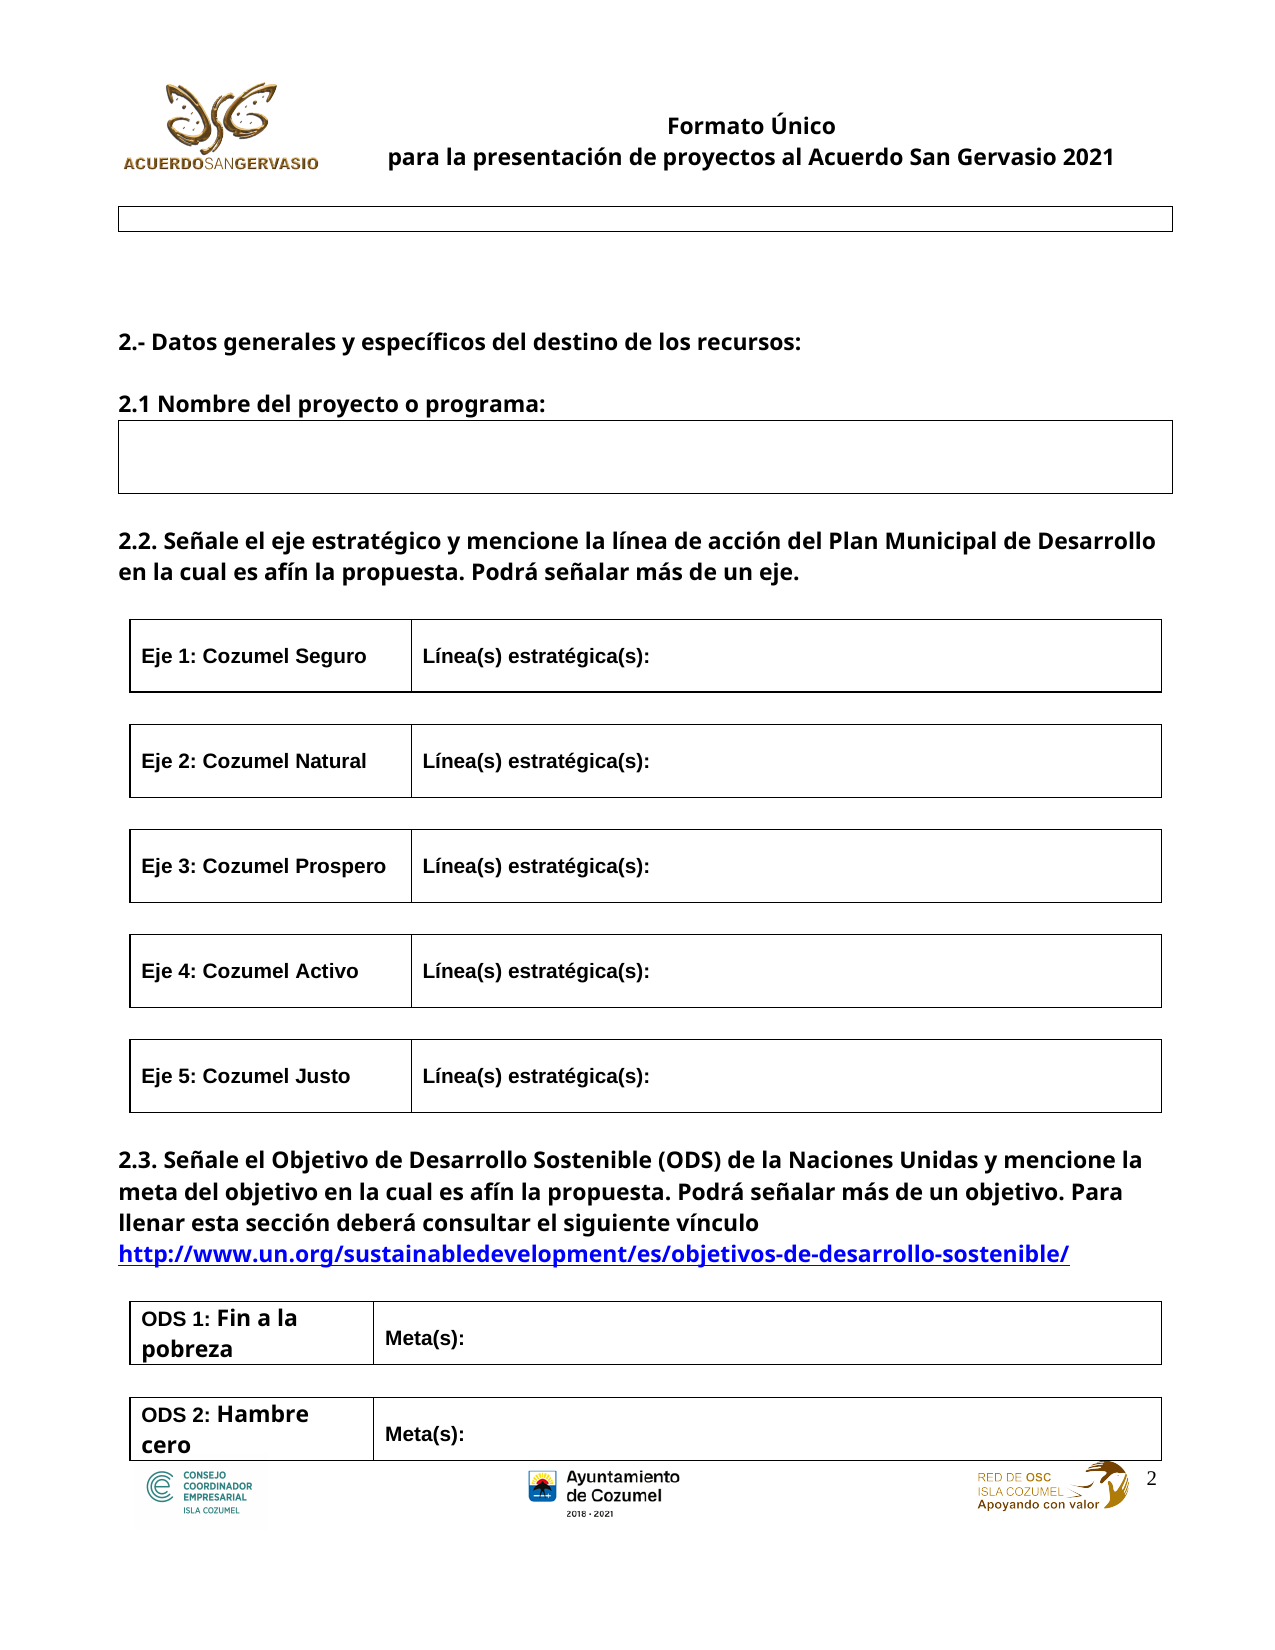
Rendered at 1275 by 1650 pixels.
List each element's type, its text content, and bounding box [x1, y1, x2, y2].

text 2.3. Señale el Objetivo de Desarrollo Sostenible (ODS) de la Naciones Unidas y mencione la meta del objetivo en la cual es afín la propuesta. Podrá señalar más de un objetivo. Para llenar esta sección deberá consultar el siguiente vínculo http://www.un.org/sustainabledevelopment/es/objetivos-de-desarrollo-sostenible/ [118, 1144, 1157, 1269]
table_header Eje 1: Cozumel Seguro [131, 620, 411, 691]
picture [508, 1461, 688, 1541]
picture [133, 1461, 269, 1530]
table_header Meta(s): [374, 1302, 1161, 1364]
table_header Eje 2: Cozumel Natural [131, 725, 411, 797]
table_header Línea(s) estratégica(s): [412, 830, 1161, 902]
table_header [119, 421, 1172, 492]
table_header Línea(s) estratégica(s): [412, 725, 1161, 797]
text 2.- Datos generales y específicos del destino de los recursos: [118, 326, 1157, 357]
table_header Línea(s) estratégica(s): [412, 935, 1161, 1007]
table_header Línea(s) estratégica(s): [412, 620, 1161, 691]
text 2.1 Nombre del proyecto o programa: [118, 388, 1157, 419]
table_header ODS 2: Hambre cero [131, 1398, 373, 1460]
table_header Eje 3: Cozumel Prospero [131, 830, 411, 902]
picture [118, 74, 325, 174]
table_header Eje 4: Cozumel Activo [131, 935, 411, 1007]
table_header Meta(s): [374, 1398, 1161, 1460]
picture [975, 1461, 1131, 1512]
table_header Eje 5: Cozumel Justo [131, 1040, 411, 1112]
text 2.2. Señale el eje estratégico y mencione la línea de acción del Plan Municipal de Desarrollo en la cual es afín la propuesta. Podrá señalar más de un eje. [118, 525, 1157, 587]
table_header [119, 207, 1172, 231]
table_header Línea(s) estratégica(s): [412, 1040, 1161, 1112]
table_header ODS 1: Fin a la pobreza [131, 1302, 373, 1364]
